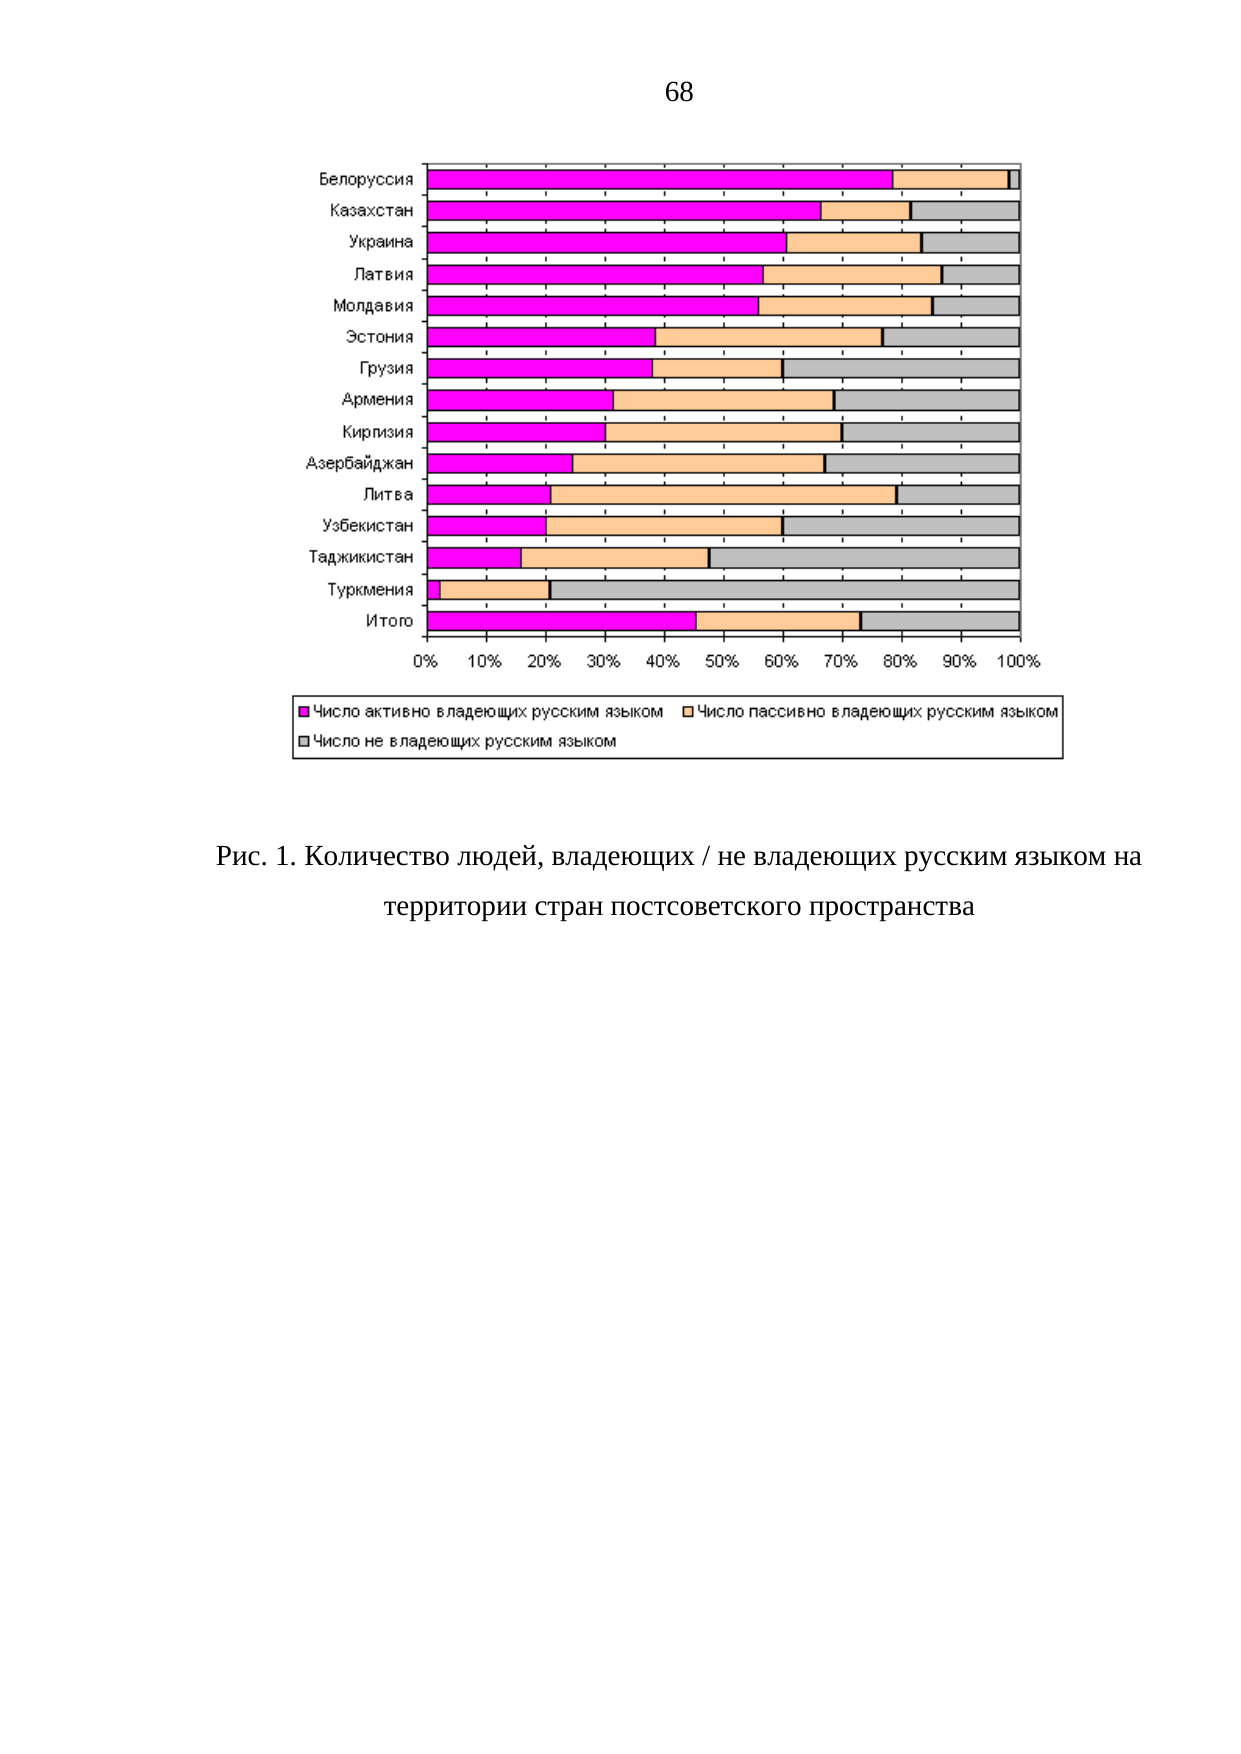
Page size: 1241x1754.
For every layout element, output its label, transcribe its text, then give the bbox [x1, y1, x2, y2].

picture [280, 141, 1078, 772]
text Рис. 1. Количество людей, владеющих / не владеющих русским языком на территории стран постсоветского пространства [177, 838, 1181, 922]
